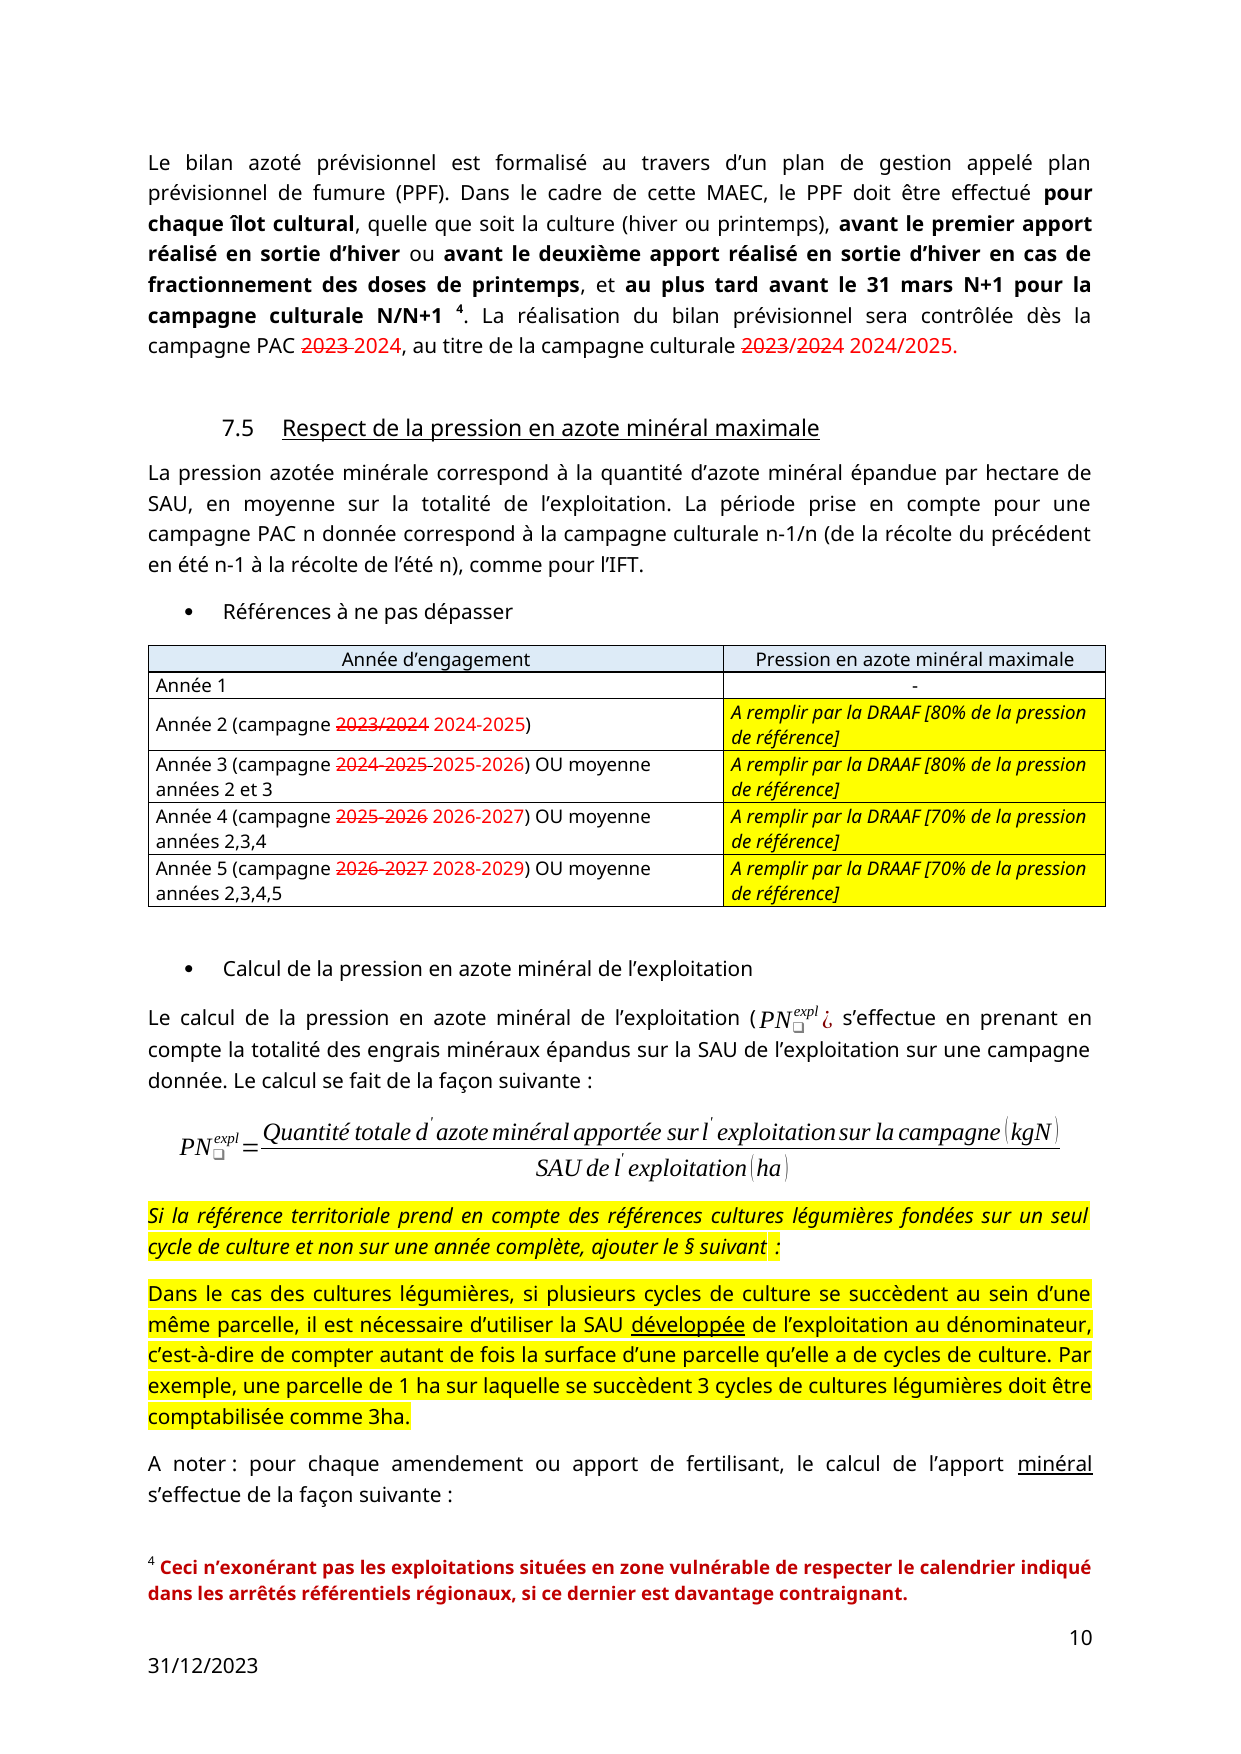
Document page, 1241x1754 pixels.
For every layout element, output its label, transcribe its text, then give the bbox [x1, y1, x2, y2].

list Références à ne pas dépasser [185, 597, 1092, 626]
text Si la référence territoriale prend en compte des références cultures légumières fondées sur un seul cycle de culture et non sur une année complète, ajouter le § suivant : [148, 1201, 1092, 1261]
text Le bilan azoté prévisionnel est formalisé au travers d’un plan de gestion appelé plan prévisionnel de fumure (PPF). Dans le cadre de cette MAEC, le PPF doit être effectué pour chaque îlot cultural, quelle que soit la culture (hiver ou printemps), avant le premier apport réalisé en sortie d’hiver ou avant le deuxième apport réalisé en sortie d’hiver en cas de fractionnement des doses de printemps, et au plus tard avant le 31 mars N+1 pour la campagne culturale N/N+1 . La réalisation du bilan prévisionnel sera contrôlée dès la campagne PAC 2023 2024, au titre de la campagne culturale 2023/2024 2024/2025. [148, 148, 1092, 360]
text Le calcul de la pression en azote minéral de l’exploitation ( s’effectue en prenant en compte la totalité des engrais minéraux épandus sur la SAU de l’exploitation sur une campagne donnée. Le calcul se fait de la façon suivante : [148, 1002, 1092, 1095]
table_cell Année 4 (campagne 2025-2026 2026-2027) OU moyenne années 2,3,4 [149, 803, 723, 854]
list Calcul de la pression en azote minéral de l’exploitation [185, 954, 1092, 983]
table_cell A remplir par la DRAAF [70% de la pression de référence] [839, 803, 1105, 854]
table_cell Année 3 (campagne 2024-2025 2025-2026) OU moyenne années 2 et 3 [149, 751, 723, 802]
table_header Année d’engagement [149, 646, 723, 671]
text A noter : pour chaque amendement ou apport de fertilisant, le calcul de l’apport minéral s’effectue de la façon suivante : [148, 1449, 1092, 1508]
table_cell A remplir par la DRAAF [70% de la pression de référence] [839, 855, 1105, 906]
table_cell Année 2 (campagne 2023/2024 2024-2025) [149, 699, 723, 750]
table_cell Année 5 (campagne 2026-2027 2028-2029) OU moyenne années 2,3,4,5 [149, 855, 723, 906]
table_cell - [724, 673, 1105, 698]
table_cell Année 1 [149, 673, 723, 698]
table_cell A remplir par la DRAAF [80% de la pression de référence] [724, 699, 1105, 750]
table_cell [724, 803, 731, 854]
table_cell A remplir par la DRAAF [80% de la pression de référence] [839, 751, 1105, 802]
table_header Pression en azote minéral maximale [724, 646, 1105, 671]
subtitle Respect de la pression en azote minéral maximale [222, 412, 1092, 443]
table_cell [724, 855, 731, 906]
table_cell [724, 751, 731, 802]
text Dans le cas des cultures légumières, si plusieurs cycles de culture se succèdent au sein d’une même parcelle, il est nécessaire d’utiliser la SAU développée de l’exploitation au dénominateur, c’est-à-dire de compter autant de fois la surface d’une parcelle qu’elle a de cycles de culture. Par exemple, une parcelle de 1 ha sur laquelle se succèdent 3 cycles de cultures légumières doit être comptabilisée comme 3ha. [148, 1400, 1092, 1430]
text La pression azotée minérale correspond à la quantité d’azote minéral épandue par hectare de SAU, en moyenne sur la totalité de l’exploitation. La période prise en compte pour une campagne PAC n donnée correspond à la campagne culturale n-1/n (de la récolte du précédent en été n-1 à la récolte de l’été n), comme pour l’IFT. [148, 458, 1092, 579]
